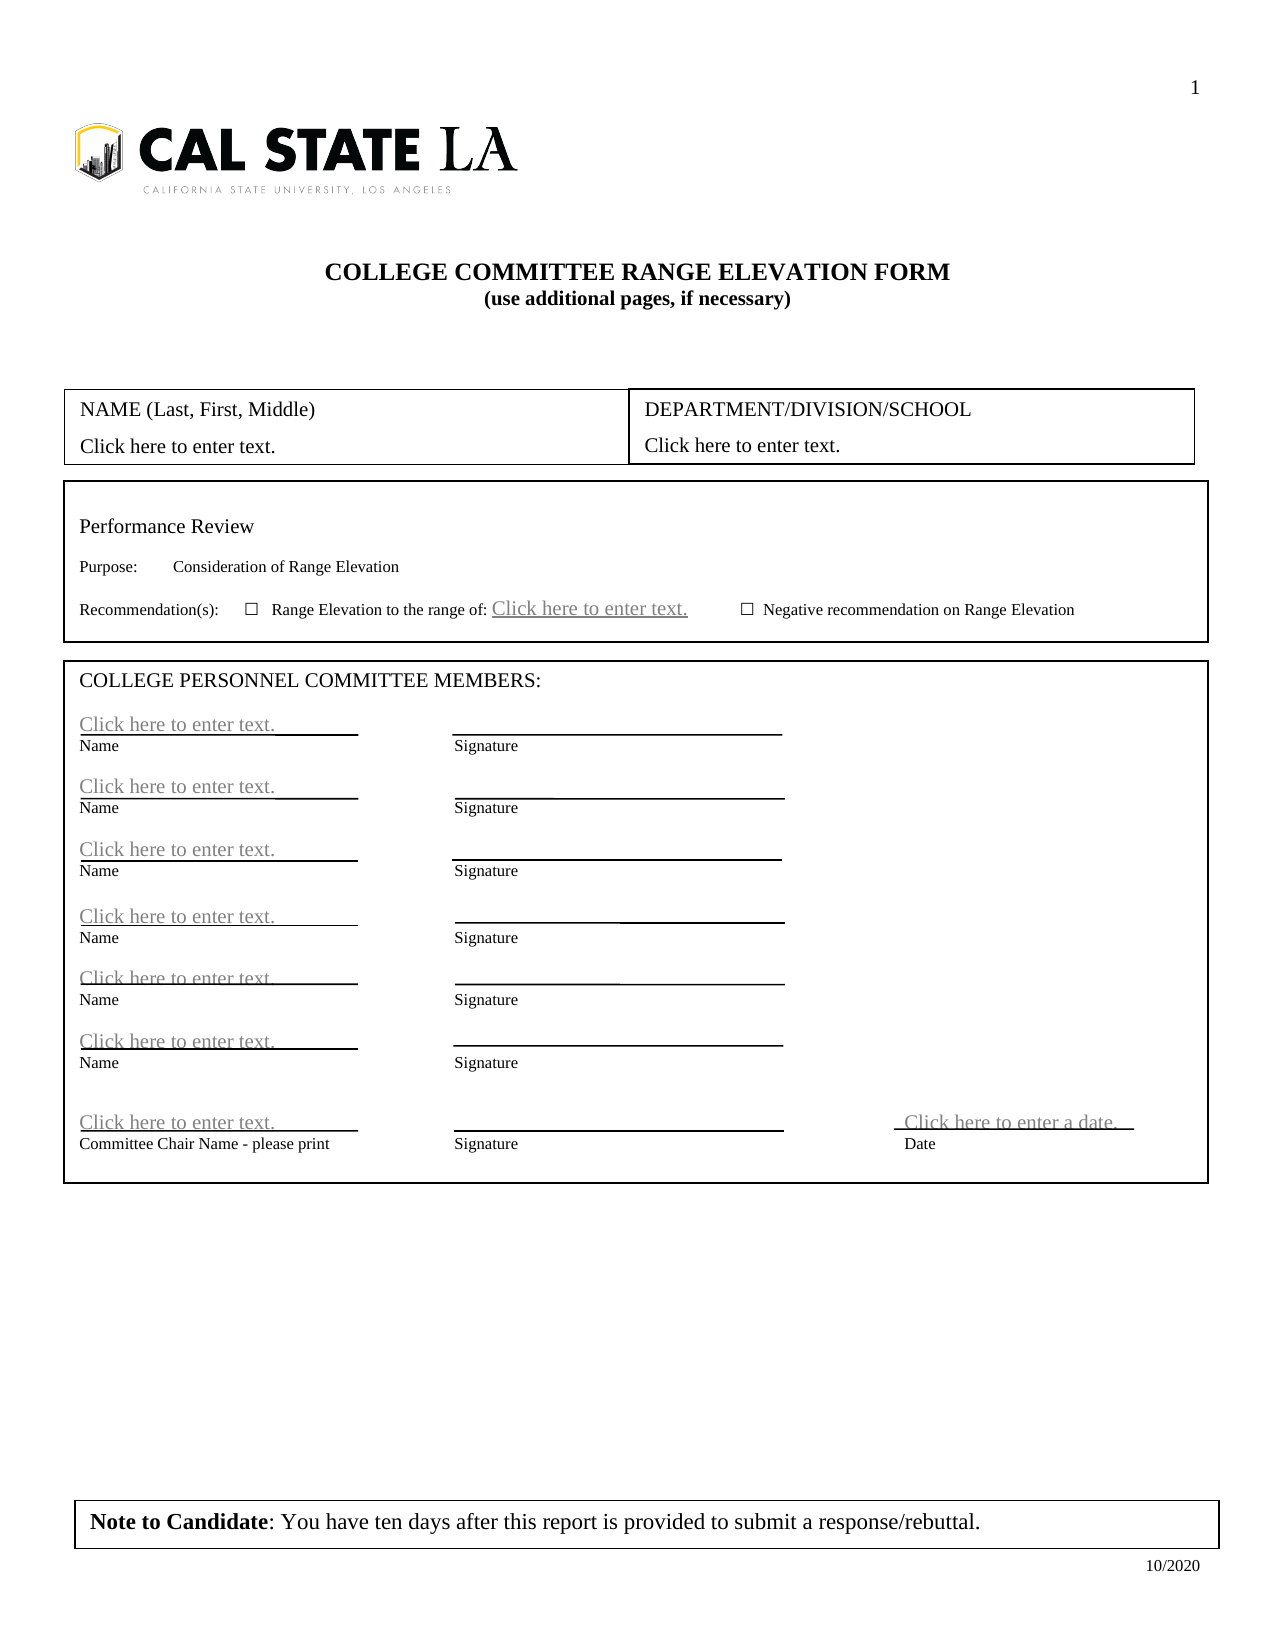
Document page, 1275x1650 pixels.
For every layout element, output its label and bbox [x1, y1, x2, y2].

picture [75, 123, 518, 195]
